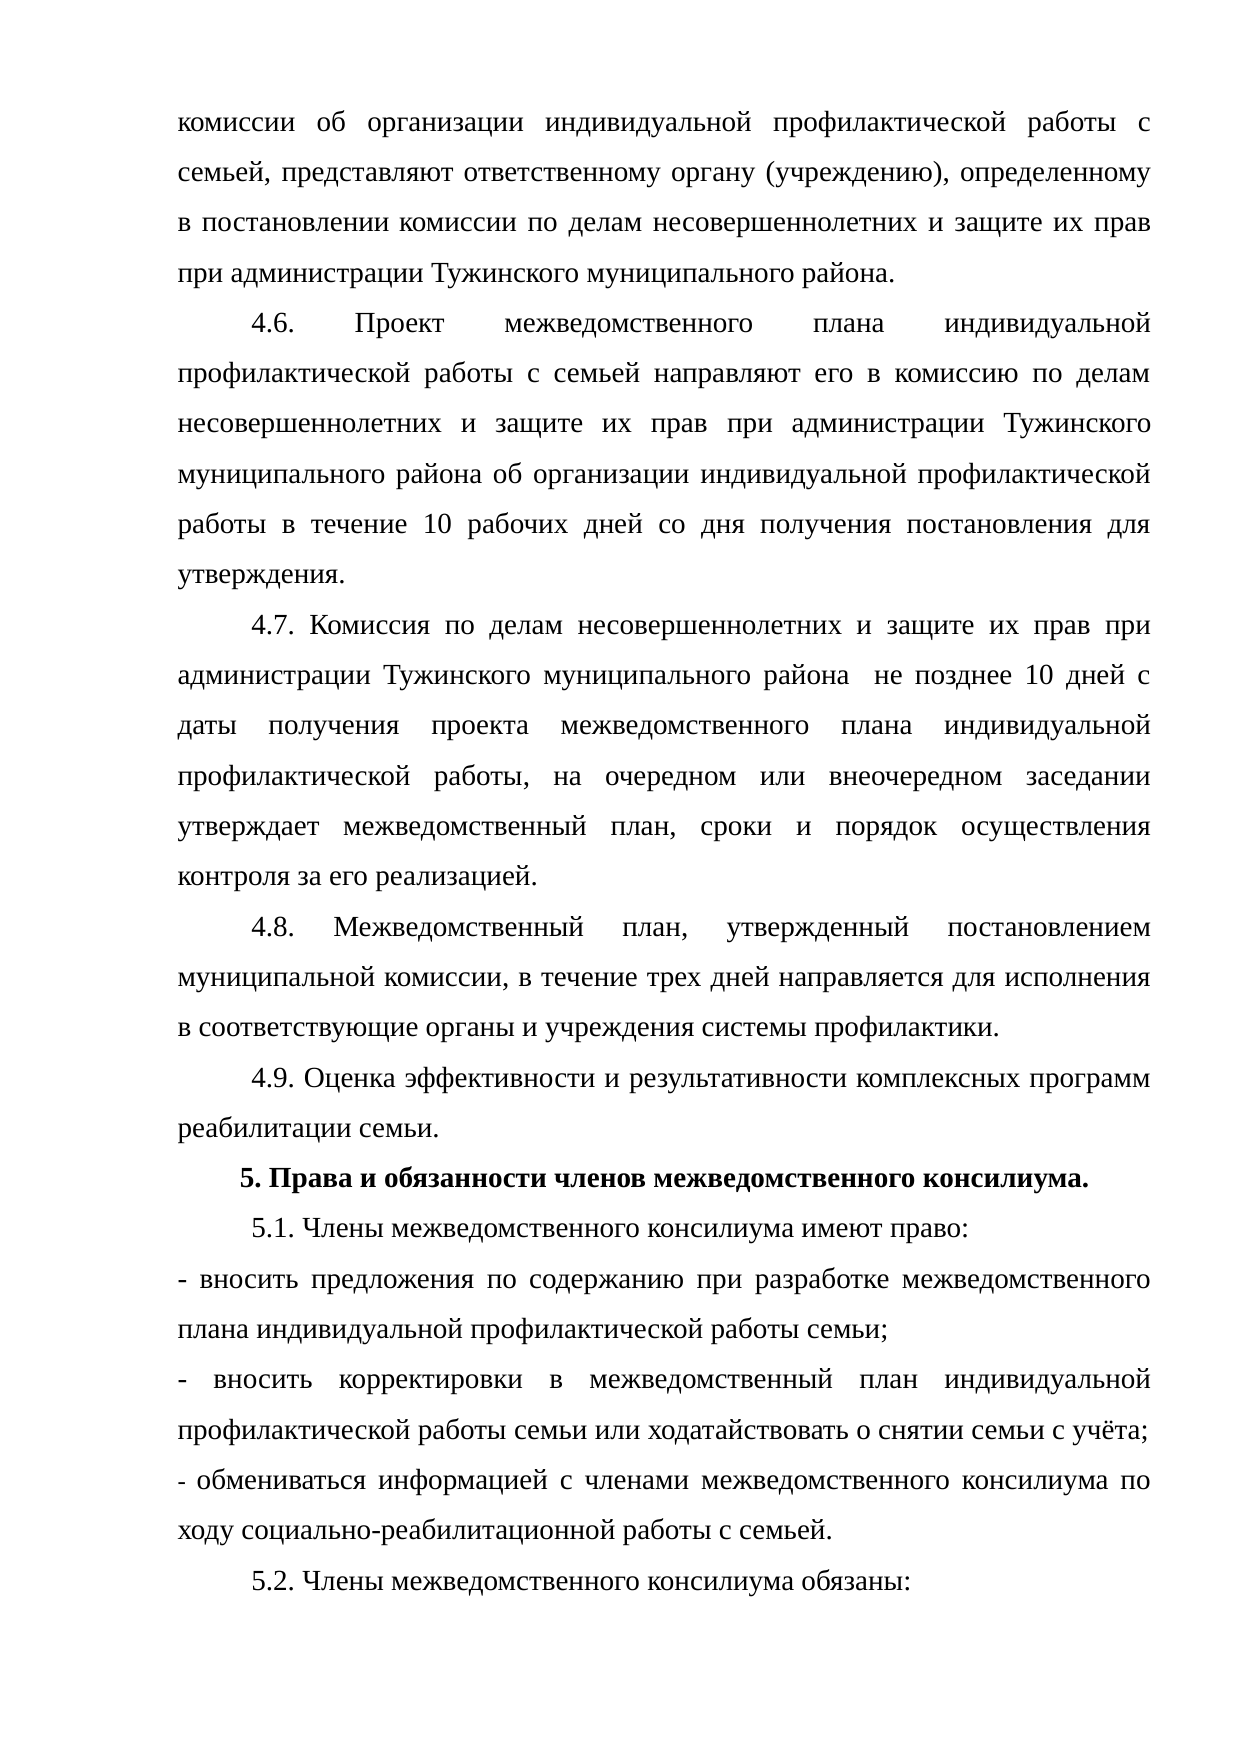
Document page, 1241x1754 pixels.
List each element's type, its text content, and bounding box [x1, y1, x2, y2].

text 4.6. Проект межведомственного плана индивидуальной профилактической работы с семьей направляют его в комиссию по делам несовершеннолетних и защите их прав при администрации Тужинского муниципального района об организации индивидуальной профилактической работы в течение 10 рабочих дней со дня получения постановления для утверждения. [177, 305, 1152, 590]
text - вносить корректировки в межведомственный план индивидуальной профилактической работы семьи или ходатайствовать о снятии семьи с учёта; [177, 1362, 1152, 1445]
text 4.8. Межведомственный план, утвержденный постановлением муниципальной комиссии, в течение трех дней направляется для исполнения в соответствующие органы и учреждения системы профилактики. [177, 909, 1152, 1043]
text - обмениваться информацией с членами межведомственного консилиума по ходу социально-реабилитационной работы с семьей. [177, 1462, 1152, 1546]
text 4.9. Оценка эффективности и результативности комплексных программ реабилитации семьи. [177, 1060, 1152, 1143]
text 4.7. Комиссия по делам несовершеннолетних и защите их прав при администрации Тужинского муниципального района не позднее 10 дней с даты получения проекта межведомственного плана индивидуальной профилактической работы, на очередном или внеочередном заседании утверждает межведомственный план, сроки и порядок осуществления контроля за его реализацией. [177, 607, 1152, 892]
text 5.1. Члены межведомственного консилиума имеют право: [177, 1211, 1152, 1244]
text 5. Права и обязанности членов межведомственного консилиума. [177, 1160, 1152, 1194]
text 5.2. Члены межведомственного консилиума обязаны: [177, 1563, 1152, 1596]
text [177, 104, 1152, 288]
text - вносить предложения по содержанию при разработке межведомственного плана индивидуальной профилактической работы семьи; [177, 1261, 1152, 1345]
